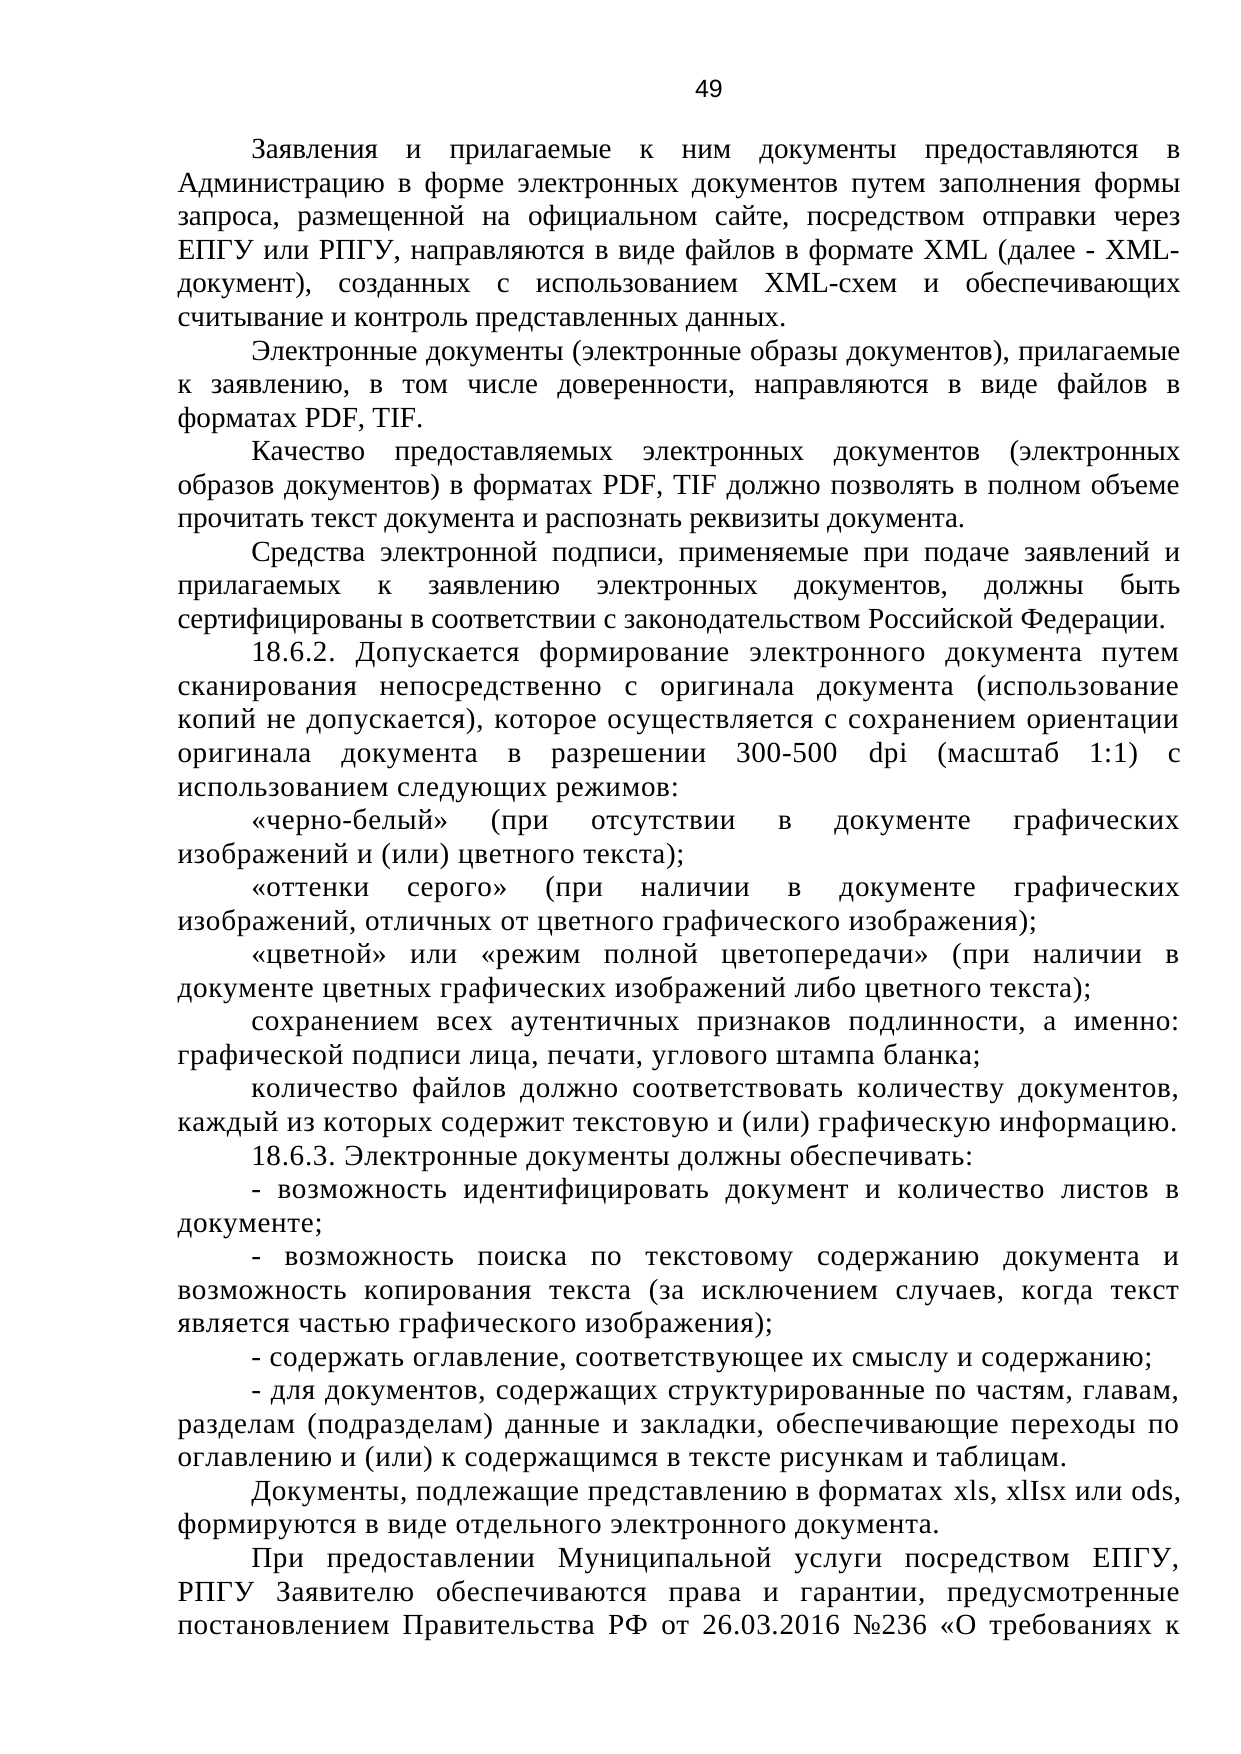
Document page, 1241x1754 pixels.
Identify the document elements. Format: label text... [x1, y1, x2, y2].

text 18.6.3. Электронные документы должны обеспечивать: [177, 1138, 1181, 1171]
text - содержать оглавление, соответствующее их смыслу и содержанию; [177, 1339, 1181, 1372]
text «цветной» или «режим полной цветопередачи» (при наличии в документе цветных графических изображений либо цветного текста); [177, 936, 1181, 1003]
text сохранением всех аутентичных признаков подлинности, а именно: графической подписи лица, печати, углового штампа бланка; [177, 1003, 1181, 1071]
text Документы, подлежащие представлению в форматах xls, xlIsx или ods, формируются в виде отдельного электронного документа. [177, 1473, 1181, 1540]
text «оттенки серого» (при наличии в документе графических изображений, отличных от цветного графического изображения); [177, 869, 1181, 936]
text количество файлов должно соответствовать количеству документов, каждый из которых содержит текстовую и (или) графическую информацию. [177, 1071, 1181, 1138]
text Электронные документы (электронные образы документов), прилагаемые к заявлению, в том числе доверенности, направляются в виде файлов в форматах PDF, TIF. [177, 333, 1181, 433]
text 18.6.2. Допускается формирование электронного документа путем сканирования непосредственно с оригинала документа (использование копий не допускается), которое осуществляется с сохранением ориентации оригинала документа в разрешении 300-500 dpi (масштаб 1:1) с использованием следующих режимов: [177, 634, 1181, 802]
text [177, 1540, 1181, 1641]
text Заявления и прилагаемые к ним документы предоставляются в Администрацию в форме электронных документов путем заполнения формы запроса, размещенной на официальном сайте, посредством отправки через ЕПГУ или РПГУ, направляются в виде файлов в формате XML (далее - XML-документ), созданных с использованием XML-схем и обеспечивающих считывание и контроль представленных данных. [177, 131, 1181, 333]
text Качество предоставляемых электронных документов (электронных образов документов) в форматах PDF, TIF должно позволять в полном объеме прочитать текст документа и распознать реквизиты документа. [177, 433, 1181, 534]
text - возможность идентифицировать документ и количество листов в документе; [177, 1171, 1181, 1238]
text «черно-белый» (при отсутствии в документе графических изображений и (или) цветного текста); [177, 802, 1181, 869]
text Средства электронной подписи, применяемые при подаче заявлений и прилагаемых к заявлению электронных документов, должны быть сертифицированы в соответствии с законодательством Российской Федерации. [177, 534, 1181, 634]
text - для документов, содержащих структурированные по частям, главам, разделам (подразделам) данные и закладки, обеспечивающие переходы по оглавлению и (или) к содержащимся в тексте рисункам и таблицам. [177, 1372, 1181, 1473]
text - возможность поиска по текстовому содержанию документа и возможность копирования текста (за исключением случаев, когда текст является частью графического изображения); [177, 1238, 1181, 1339]
